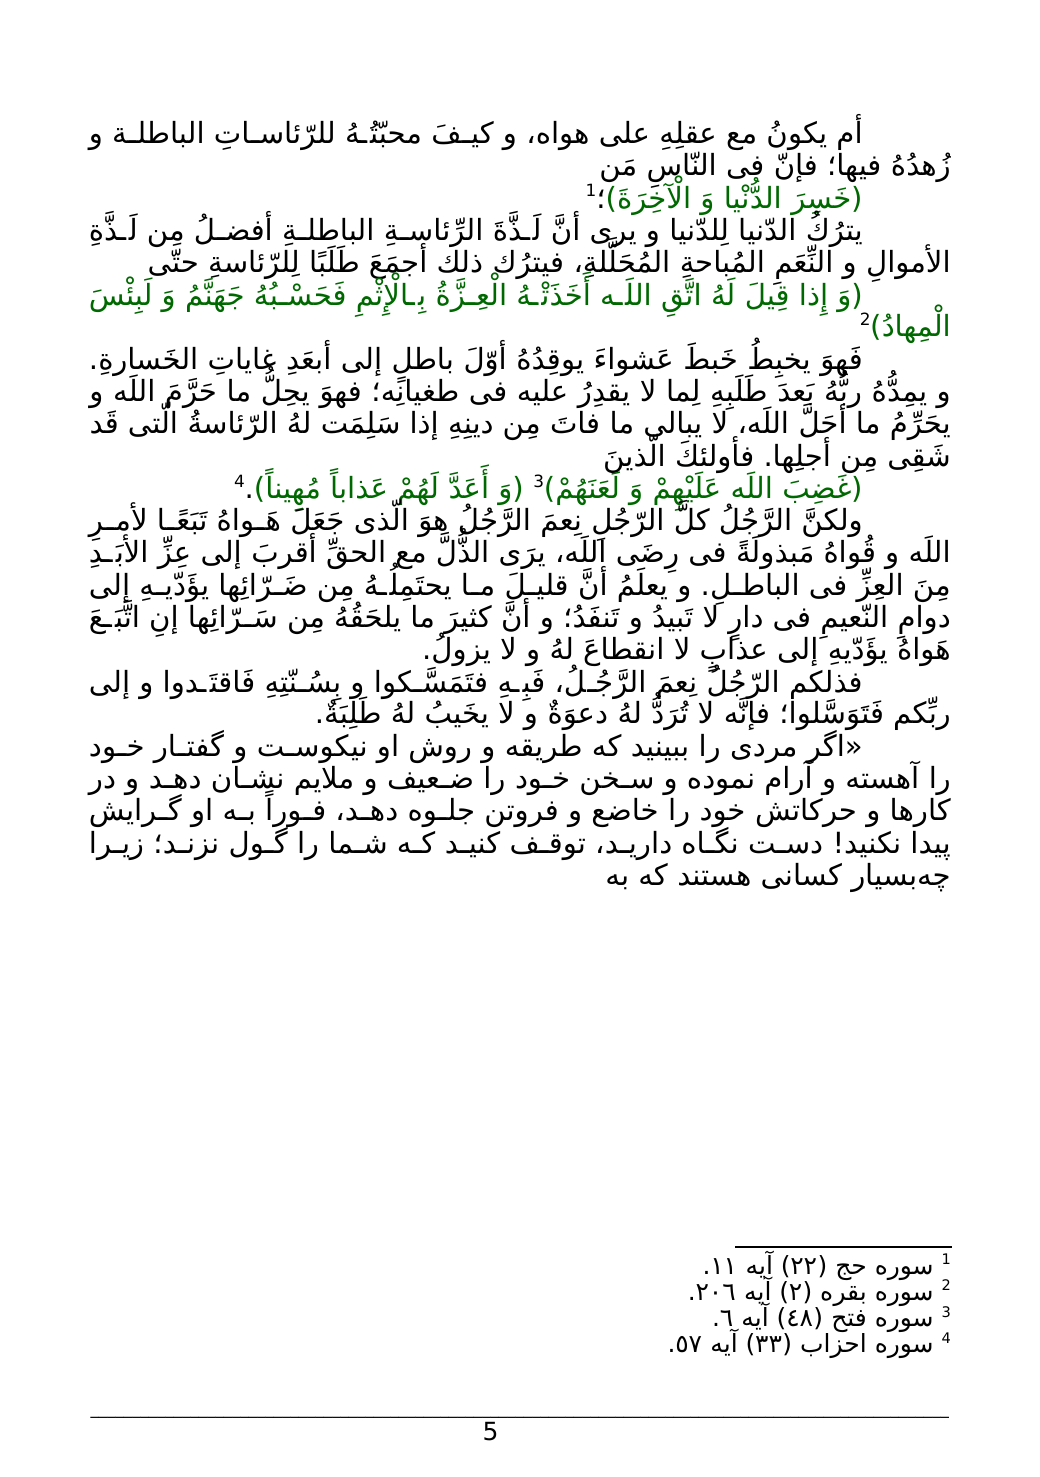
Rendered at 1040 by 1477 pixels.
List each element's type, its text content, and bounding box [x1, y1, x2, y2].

text أم يكونُ مع عقلِهِ على هواه، و كيفَ محبّتُهُ للرّئاساتِ الباطلة و زُهدُهُ فيها؛ فإنّ فى النّاسِ مَن‌ [89, 118, 951, 183]
text (غَضِبَ اللَه عَلَيْهِمْ وَ لَعَنَهُمْ) (وَ أَعَدَّ لَهُمْ عَذاباً مُهِيناً). [89, 473, 951, 505]
text فَهوَ يخبِطُ خَبطَ عَشواءَ يوقِدُهُ أوّلَ باطلٍ إلى أبعَدِ غاياتِ الخَسارةِ. و يمِدُّهُ ربُّهُ بَعدَ طَلَبِهِ لِما لا يقدِرُ عليه فى طغيانِه؛ فهوَ يحِلُّ ما حَرَّمَ اللَه و يحَرِّمُ ما أحَلَّ اللَه، لا يبالى ما فاتَ مِن دينِهِ إذا سَلِمَت لهُ الرّئاسةُ الّتى قَد شَقِى مِن أجلِها. فأولئكَ الّذينَ‌ [89, 344, 951, 473]
text فذلكم الرّجُلُ نِعمَ الرَّجُلُ، فَبِهِ فتَمَسَّكوا و بِسُنّتِهِ فَاقتَدوا و إلى ربِّكم فَتَوَسَّلوا؛ فإنَّه لا تُرَدُّ لهُ دعوَةٌ و لا يخَيبُ لهُ طَلِبَةٌ. [89, 666, 951, 731]
text «اگر مردی را ببینید كه طریقه و روش او نیكوست و گفتار خود را آهسته و آرام نموده و سخن خود را ضعیف و ملایم نشان دهد و در كارها و حركاتش خود را خاضع و فروتن جلوه دهد، فوراً به او گرایش پیدا نكنید! دست نگاه دارید، توقف كنید كه شما را گول نزند؛ زیرا چه‌بسیار كسانی هستند كه به‌ [89, 731, 951, 892]
text (وَ إِذا قِيلَ لَهُ اتَّقِ اللَه أَخَذَتْهُ الْعِزَّةُ بِالْإِثْمِ فَحَسْبُهُ جَهَنَّمُ وَ لَبِئْسَ الْمِهادُ) [89, 279, 951, 344]
text يترُكُ الدّنيا لِلدّنيا و يرى أنَّ لَذَّةَ الرِّئاسةِ الباطلةِ أفضلُ مِن لَذَّةِ الأموالِ و النِّعَمِ المُباحةِ المُحَلَّلةِ، فيترُك ذلك أجمَعَ طَلَبًا لِلرّئاسةِ حتّى‌ [89, 215, 951, 279]
text (خَسِرَ الدُّنْيا وَ الْآخِرَةَ)؛ [89, 183, 951, 215]
text ولكنَّ الرَّجُلُ كلَّ الرّجُلِ نِعمَ الرَّجُلُ هوَ الّذى جَعَلَ هَواهُ تَبَعًا لأمرِ اللَه و قُواهُ مَبذولَةً فى رِضَى اللَه، يرَى الذُّلَّ مع الحقِّ أقربَ إلى عِزِّ الأبَدِ مِنَ العِزِّ فى الباطلِ. و يعلَمُ أنَّ قليلَ ما يحتَمِلُهُ مِن ضَرّائِها يؤَدّيهِ إلى دوامِ النّعيمِ فى دارٍ لا تَبيدُ و تَنفَدُ؛ و أنَّ كثيرَ ما يلحَقُهُ مِن سَرّائِها إنِ اتَّبَعَ هَواهُ يؤَدّيهِ إلى عذابٍ لا انقطاعَ لهُ و لا يزولُ. [89, 505, 951, 666]
